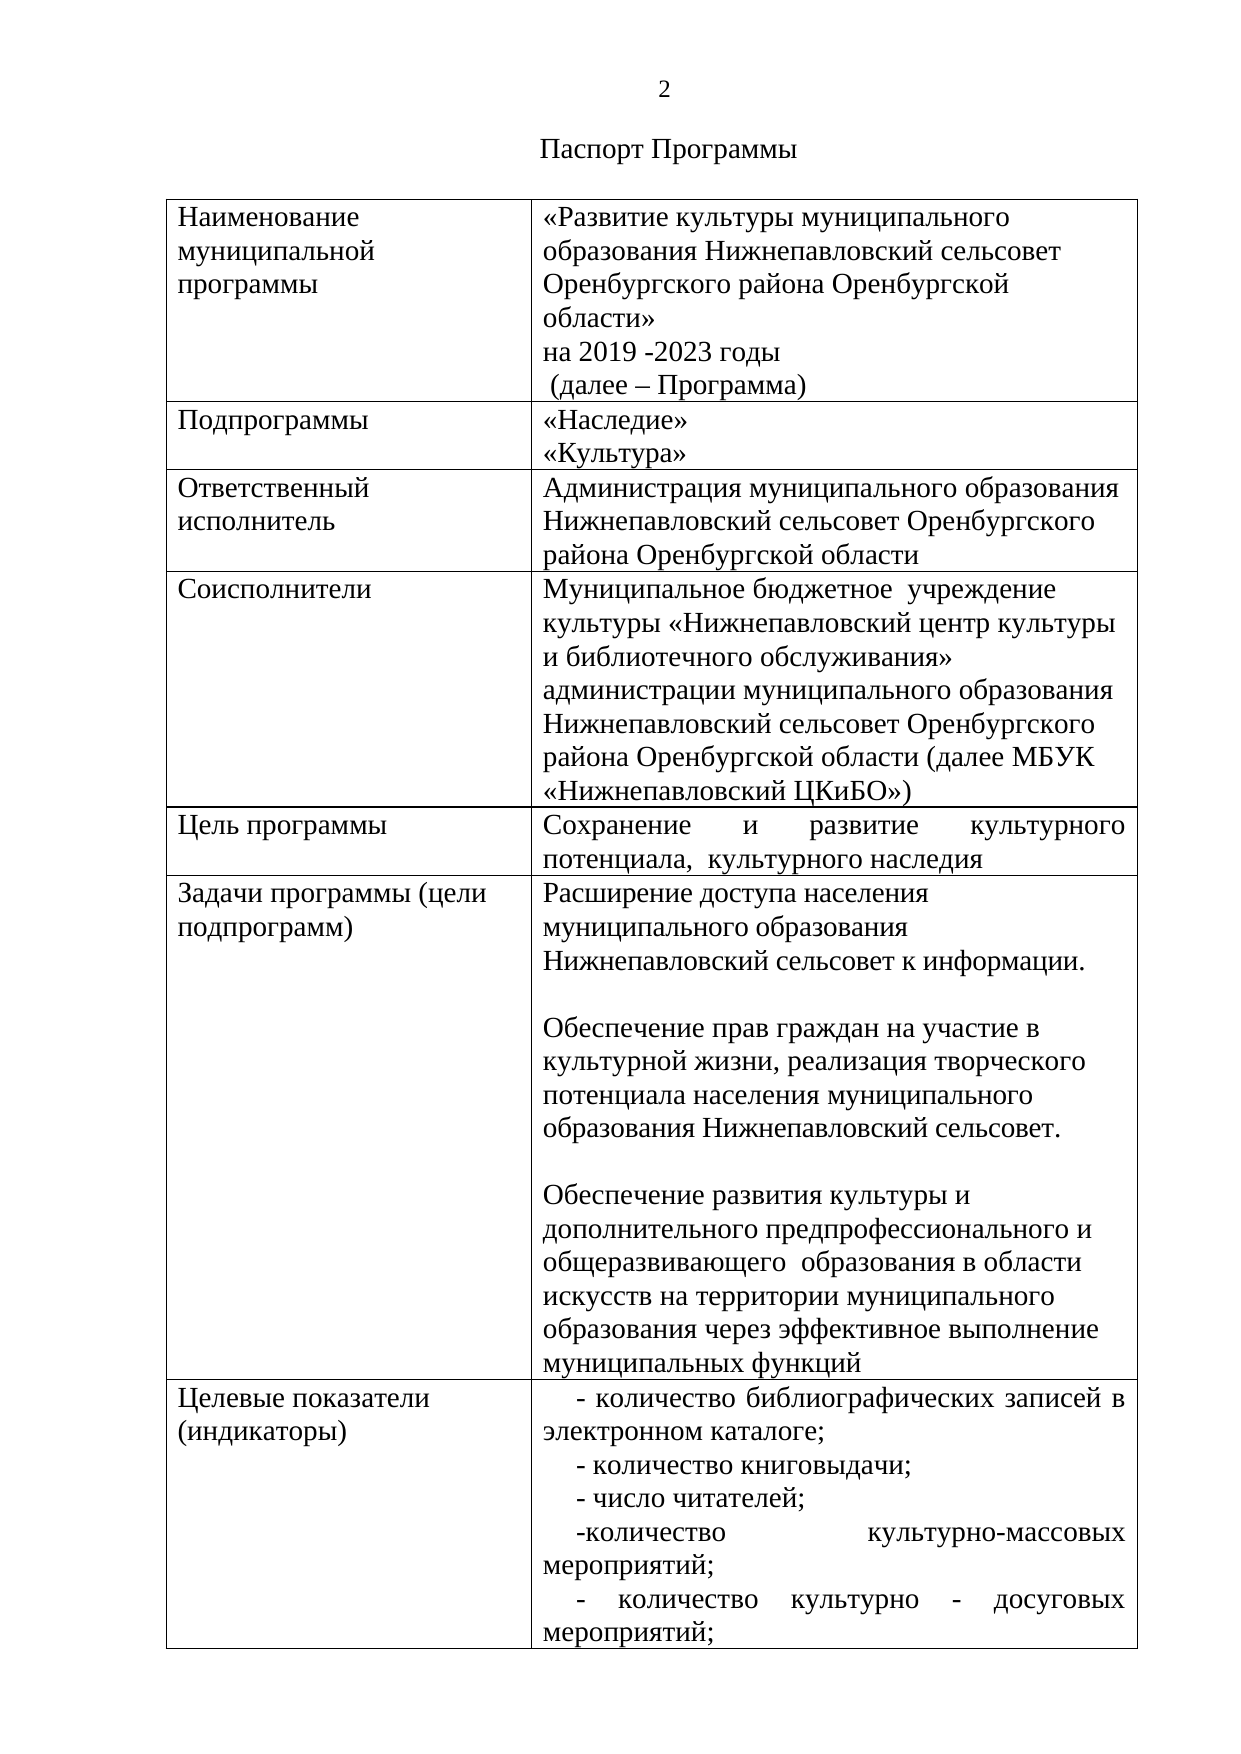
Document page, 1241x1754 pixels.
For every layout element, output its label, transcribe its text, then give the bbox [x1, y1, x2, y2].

text Паспорт Программы [177, 131, 1159, 165]
table_cell Подпрограммы [167, 402, 531, 469]
table_cell Задачи программы (цели подпрограмм) [167, 876, 531, 1379]
table_cell Соисполнители [167, 572, 531, 806]
table_cell Муниципальное бюджетное учреждение культуры «Нижнепавловский центр культуры и библиотечного обслуживания» администрации муниципального образования Нижнепавловский сельсовет Оренбургского района Оренбургской области (далее МБУК «Нижнепавловский ЦКиБО») [532, 572, 1137, 806]
table_header Наименование муниципальной программы [167, 200, 531, 401]
table_cell Расширение доступа населения муниципального образования Нижнепавловский сельсовет к информации. Обеспечение прав граждан на участие в культурной жизни, реализация творческого потенциала населения муниципального образования Нижнепавловский сельсовет. Обеспечение развития культуры и дополнительного предпрофессионального и общеразвивающего образования в области искусств на территории муниципального образования через эффективное выполнение муниципальных функций [532, 876, 1137, 1379]
table_header «Развитие культуры муниципального образования Нижнепавловский сельсовет Оренбургского района Оренбургской области» на 2019 -2023 годы (далее – Программа) [532, 200, 1137, 401]
table_cell Цель программы [167, 808, 531, 874]
table_cell «Наследие» «Культура» [532, 402, 1137, 469]
table_cell Ответственный исполнитель [167, 470, 531, 571]
table_cell Администрация муниципального образования Нижнепавловский сельсовет Оренбургского района Оренбургской области [532, 470, 1137, 571]
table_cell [532, 1380, 1137, 1648]
table_cell Сохранение и развитие культурного потенциала, культурного наследия [532, 808, 1137, 874]
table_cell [167, 1380, 531, 1648]
